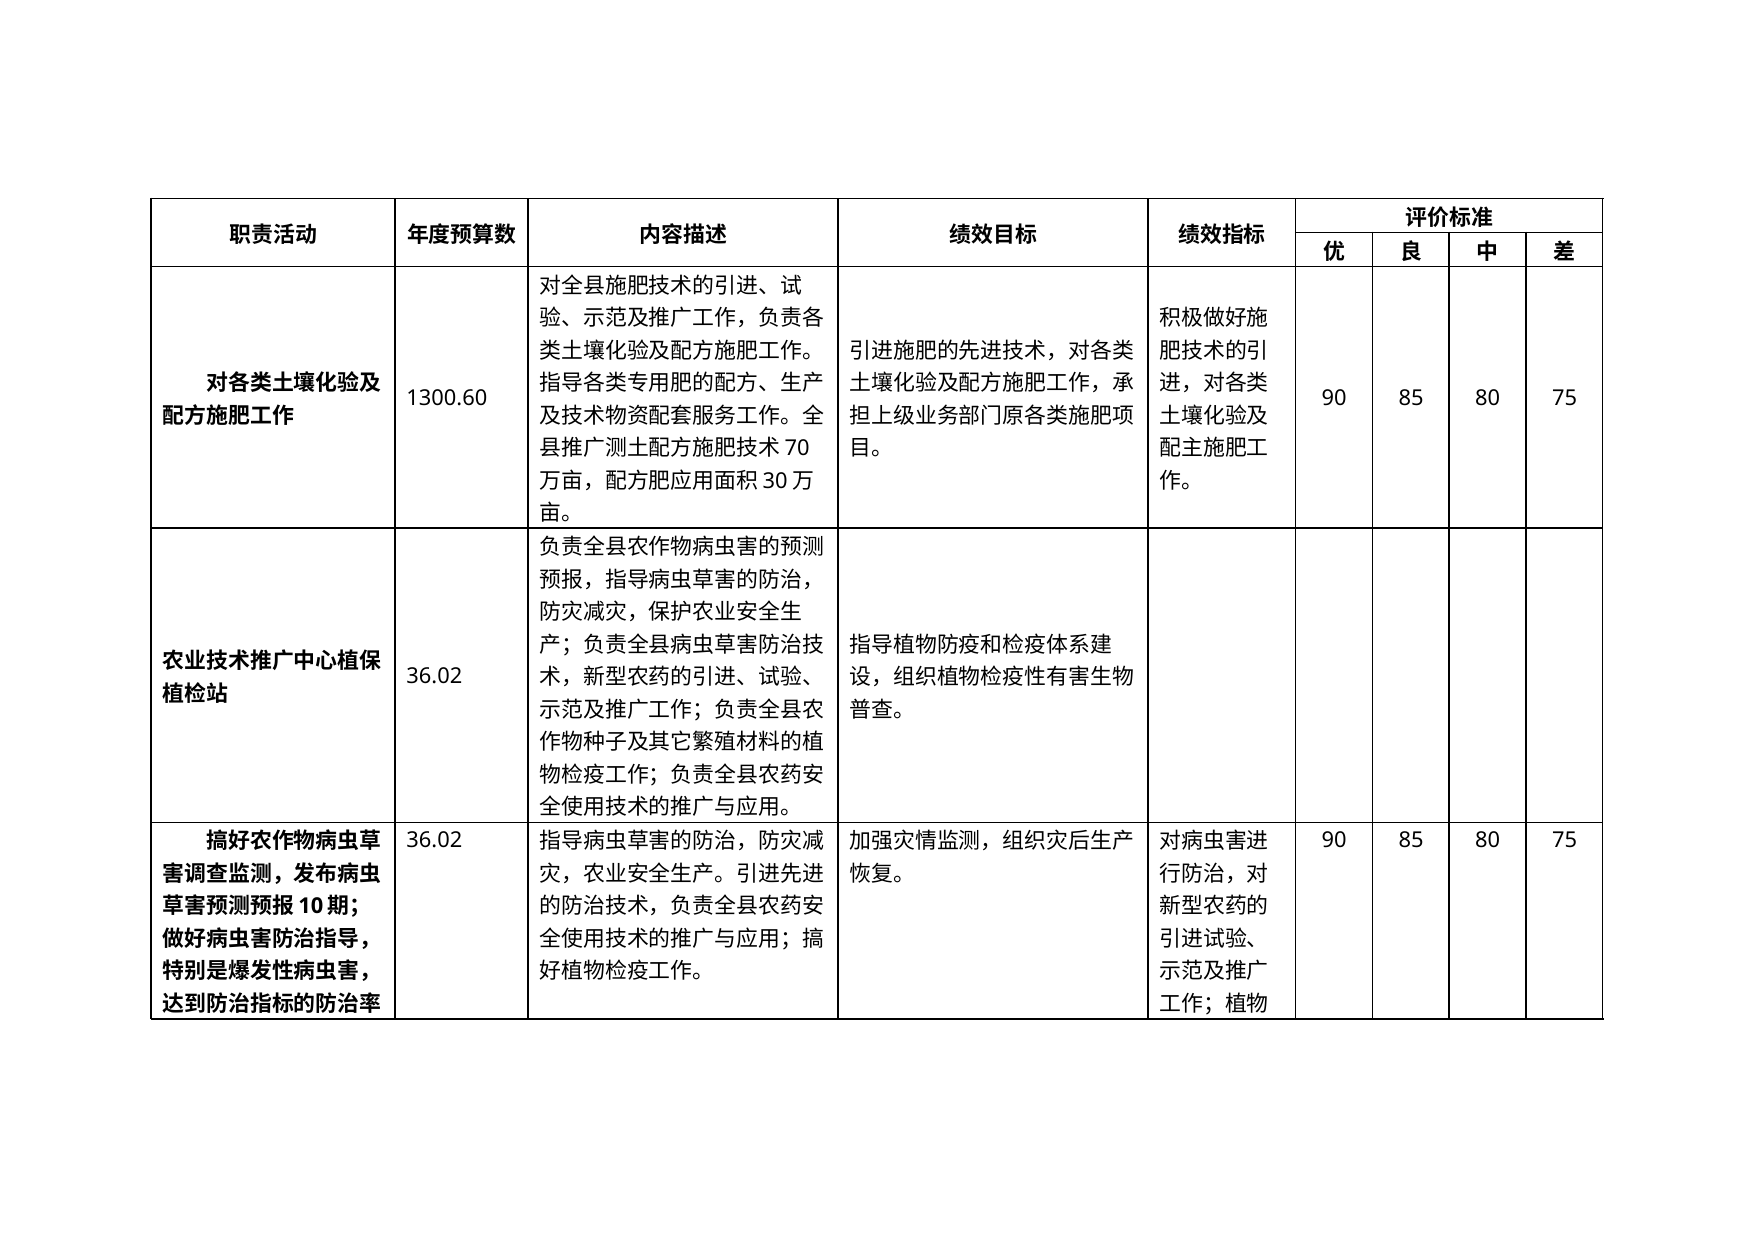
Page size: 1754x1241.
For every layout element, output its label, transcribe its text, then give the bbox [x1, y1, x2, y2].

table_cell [152, 823, 394, 1018]
table_cell 36.02 [396, 529, 527, 821]
table_cell 对病虫害进行防治，对新型农药的引进试验、示范及推广工作；植物检疫 [1149, 823, 1295, 1018]
table_header 年度预算数 [396, 199, 527, 266]
table_cell 80 [1450, 267, 1525, 527]
table_cell 对各类土壤化验及配方施肥工作 [152, 267, 394, 527]
table_header 内容描述 [529, 199, 837, 266]
table_cell [1450, 529, 1525, 821]
table_cell 85 [1373, 267, 1448, 527]
table_cell 85 [1373, 823, 1448, 1018]
table_cell 75 [1527, 823, 1602, 1018]
table_header 职责活动 [152, 199, 394, 266]
table_header 绩效指标 [1149, 199, 1295, 266]
table_cell 差 [1527, 233, 1602, 266]
table_cell 36.02 [396, 823, 527, 1018]
table_cell [1296, 529, 1372, 821]
table_cell [1527, 529, 1602, 821]
table_cell 90 [1296, 823, 1372, 1018]
table_cell 80 [1450, 823, 1525, 1018]
table_cell 1300.60 [396, 267, 527, 527]
table_header 绩效目标 [839, 199, 1147, 266]
table_cell 负责全县农作物病虫害的预测预报，指导病虫草害的防治，防灾减灾，保护农业安全生产；负责全县病虫草害防治技术，新型农药的引进、试验、示范及推广工作；负责全县农作物种子及其它繁殖材料的植物检疫工作；负责全县农药安全使用技术的推广与应用。 [529, 529, 837, 821]
table_cell 75 [1527, 267, 1602, 527]
table_cell 引进施肥的先进技术，对各类土壤化验及配方施肥工作，承担上级业务部门原各类施肥项目。 [839, 267, 1147, 527]
table_cell 对全县施肥技术的引进、试验、示范及推广工作，负责各类土壤化验及配方施肥工作。指导各类专用肥的配方、生产及技术物资配套服务工作。全县推广测土配方施肥技术70万亩，配方肥应用面积30万亩。 [529, 267, 837, 527]
table_cell 积极做好施肥技术的引进，对各类土壤化验及配主施肥工作。 [1149, 267, 1295, 527]
table_cell 优 [1296, 233, 1372, 266]
table_cell 农业技术推广中心植保植检站 [152, 529, 394, 821]
table_header 评价标准 [1296, 199, 1602, 232]
table_cell 中 [1450, 233, 1525, 266]
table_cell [529, 823, 837, 1018]
table_cell [1149, 529, 1295, 821]
table_cell 指导植物防疫和检疫体系建设，组织植物检疫性有害生物普查。 [839, 529, 1147, 821]
table_cell 90 [1296, 267, 1372, 527]
table_cell [1373, 529, 1448, 821]
table_cell 良 [1373, 233, 1448, 266]
table_cell 加强灾情监测，组织灾后生产恢复。 [839, 823, 1147, 1018]
